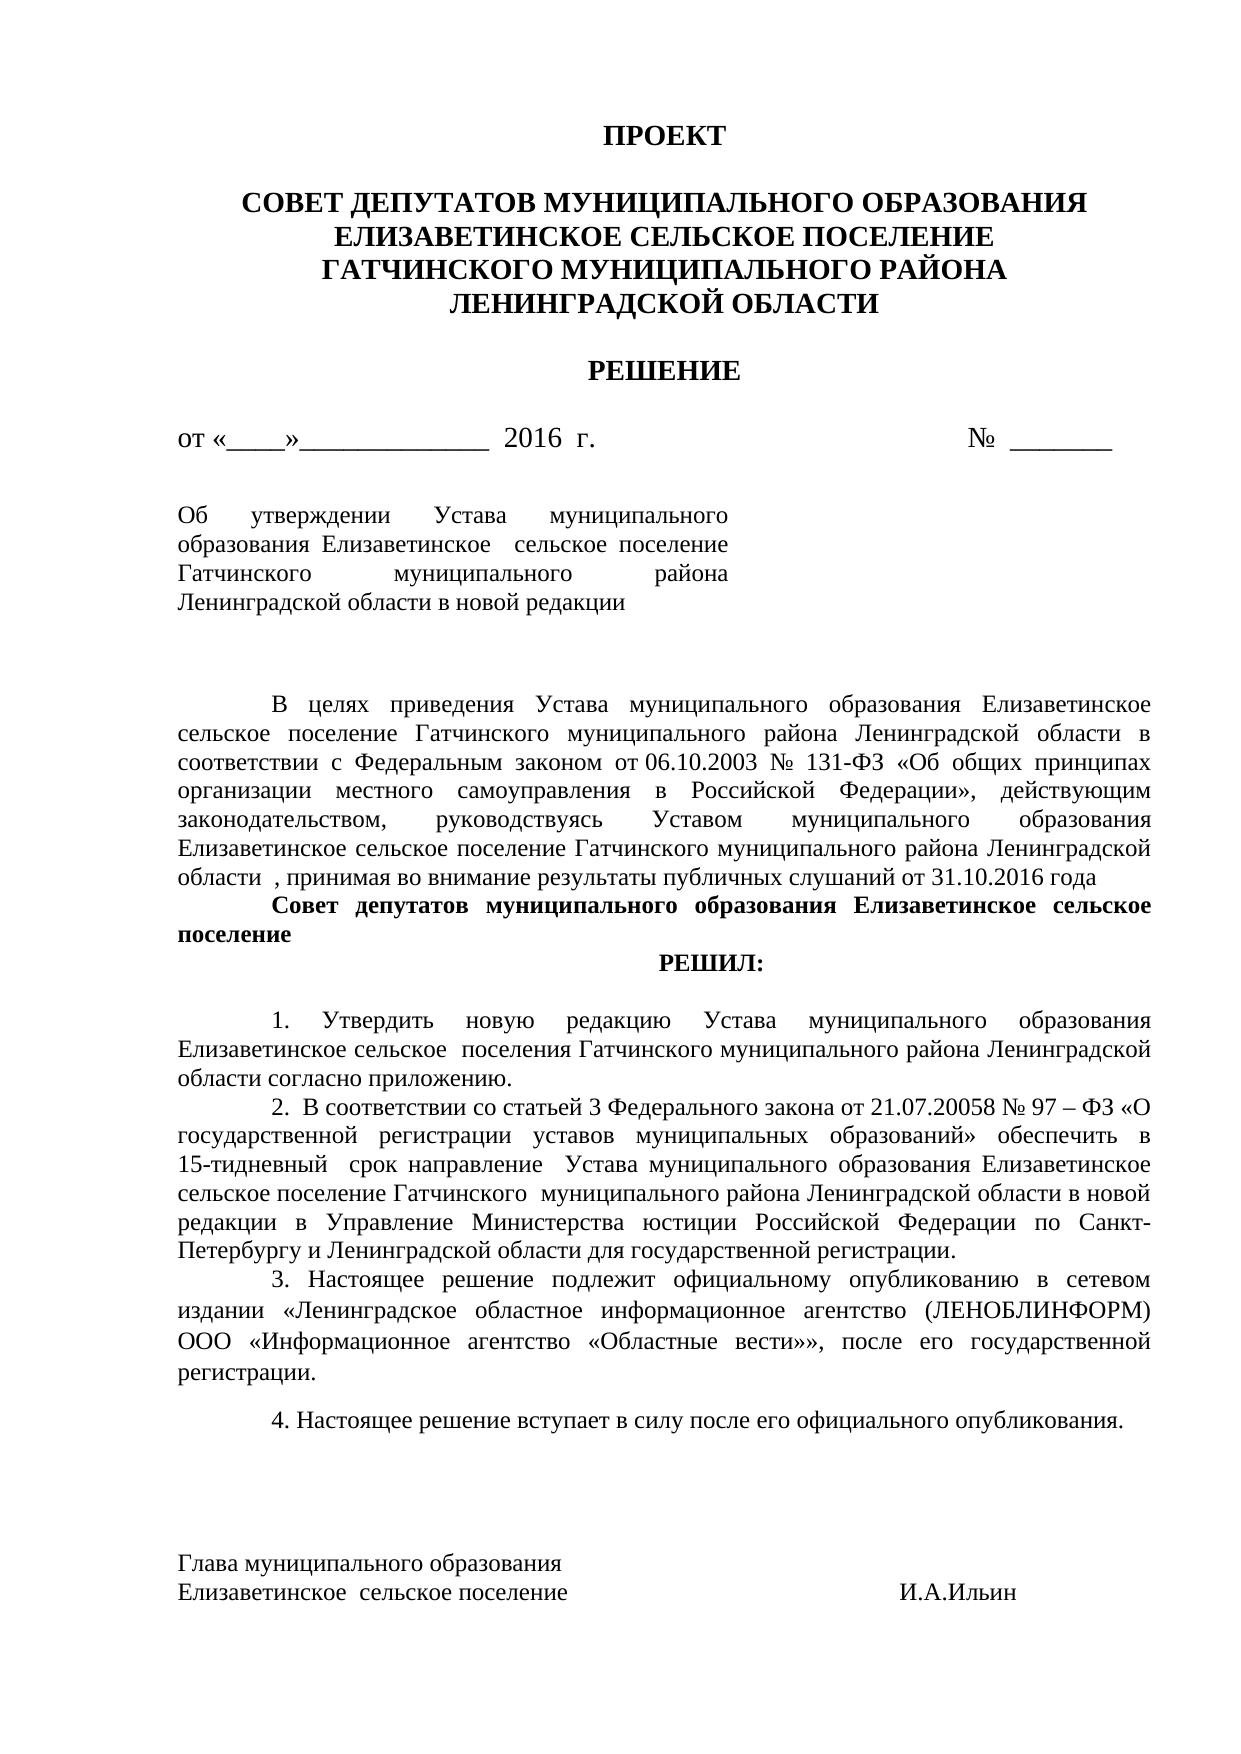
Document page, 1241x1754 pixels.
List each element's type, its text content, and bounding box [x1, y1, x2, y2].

text Елизаветинское сельское поселение И.А.Ильин [177, 1577, 1152, 1606]
text РЕШЕНИЕ [177, 353, 1152, 386]
text 4. Настоящее решение вступает в силу после его официального опубликования. [177, 1405, 1152, 1434]
text Совет депутатов муниципального образования Елизаветинское сельское поселение [177, 891, 1152, 948]
text ЕЛИЗАВЕТИНСКОе СЕЛЬСКОе ПОСЕЛЕНИе [177, 219, 1152, 252]
text Совет депутатов муниципального образования [177, 185, 1152, 219]
text 3. Настоящее решение подлежит официальному опубликованию в сетевом издании «Ленинградское областное информационное агентство (ЛЕНОБЛИНФОРМ) ООО «Информационное агентство «Областные вести»», после его государственной регистрации. [177, 1264, 1152, 1386]
text от «____»_____________ 2016 г. № _______ [177, 420, 1152, 453]
text Глава муниципального образования [177, 1548, 1152, 1577]
text В целях приведения Устава муниципального образования Елизаветинское сельское поселение Гатчинского муниципального района Ленинградской области в соответствии с Федеральным законом от 06.10.2003 № 131-ФЗ «Об общих принципах организации местного самоуправления в Российской Федерации», действующим законодательством, руководствуясь Уставом муниципального образования Елизаветинское сельское поселение Гатчинского муниципального района Ленинградской области , принимая во внимание результаты публичных слушаний от 31.10.2016 года [177, 689, 1152, 891]
title 1. Утвердить новую редакцию Устава муниципального образования Елизаветинское сельское поселения Гатчинского муниципального района Ленинградской области согласно приложению. [177, 1006, 1152, 1092]
table_header Об утверждении Устава муниципального образования Елизаветинское сельское поселение Гатчинского муниципального района Ленинградской области в новой редакции [166, 500, 740, 689]
text РЕШИЛ: [177, 948, 1152, 977]
title 2. В соответствии со статьей 3 Федерального закона от 21.07.20058 № 97 – ФЗ «О государственной регистрации уставов муниципальных образований» обеспечить в 15-тидневный срок направление Устава муниципального образования Елизаветинское сельское поселение Гатчинского муниципального района Ленинградской области в новой редакции в Управление Министерства юстиции Российской Федерации по Санкт-Петербургу и Ленинградской области для государственной регистрации. [177, 1092, 1152, 1264]
text Проект [177, 118, 1152, 152]
text Ленинградской области [177, 286, 1152, 319]
text Гатчинского муниципального района [177, 252, 1152, 286]
